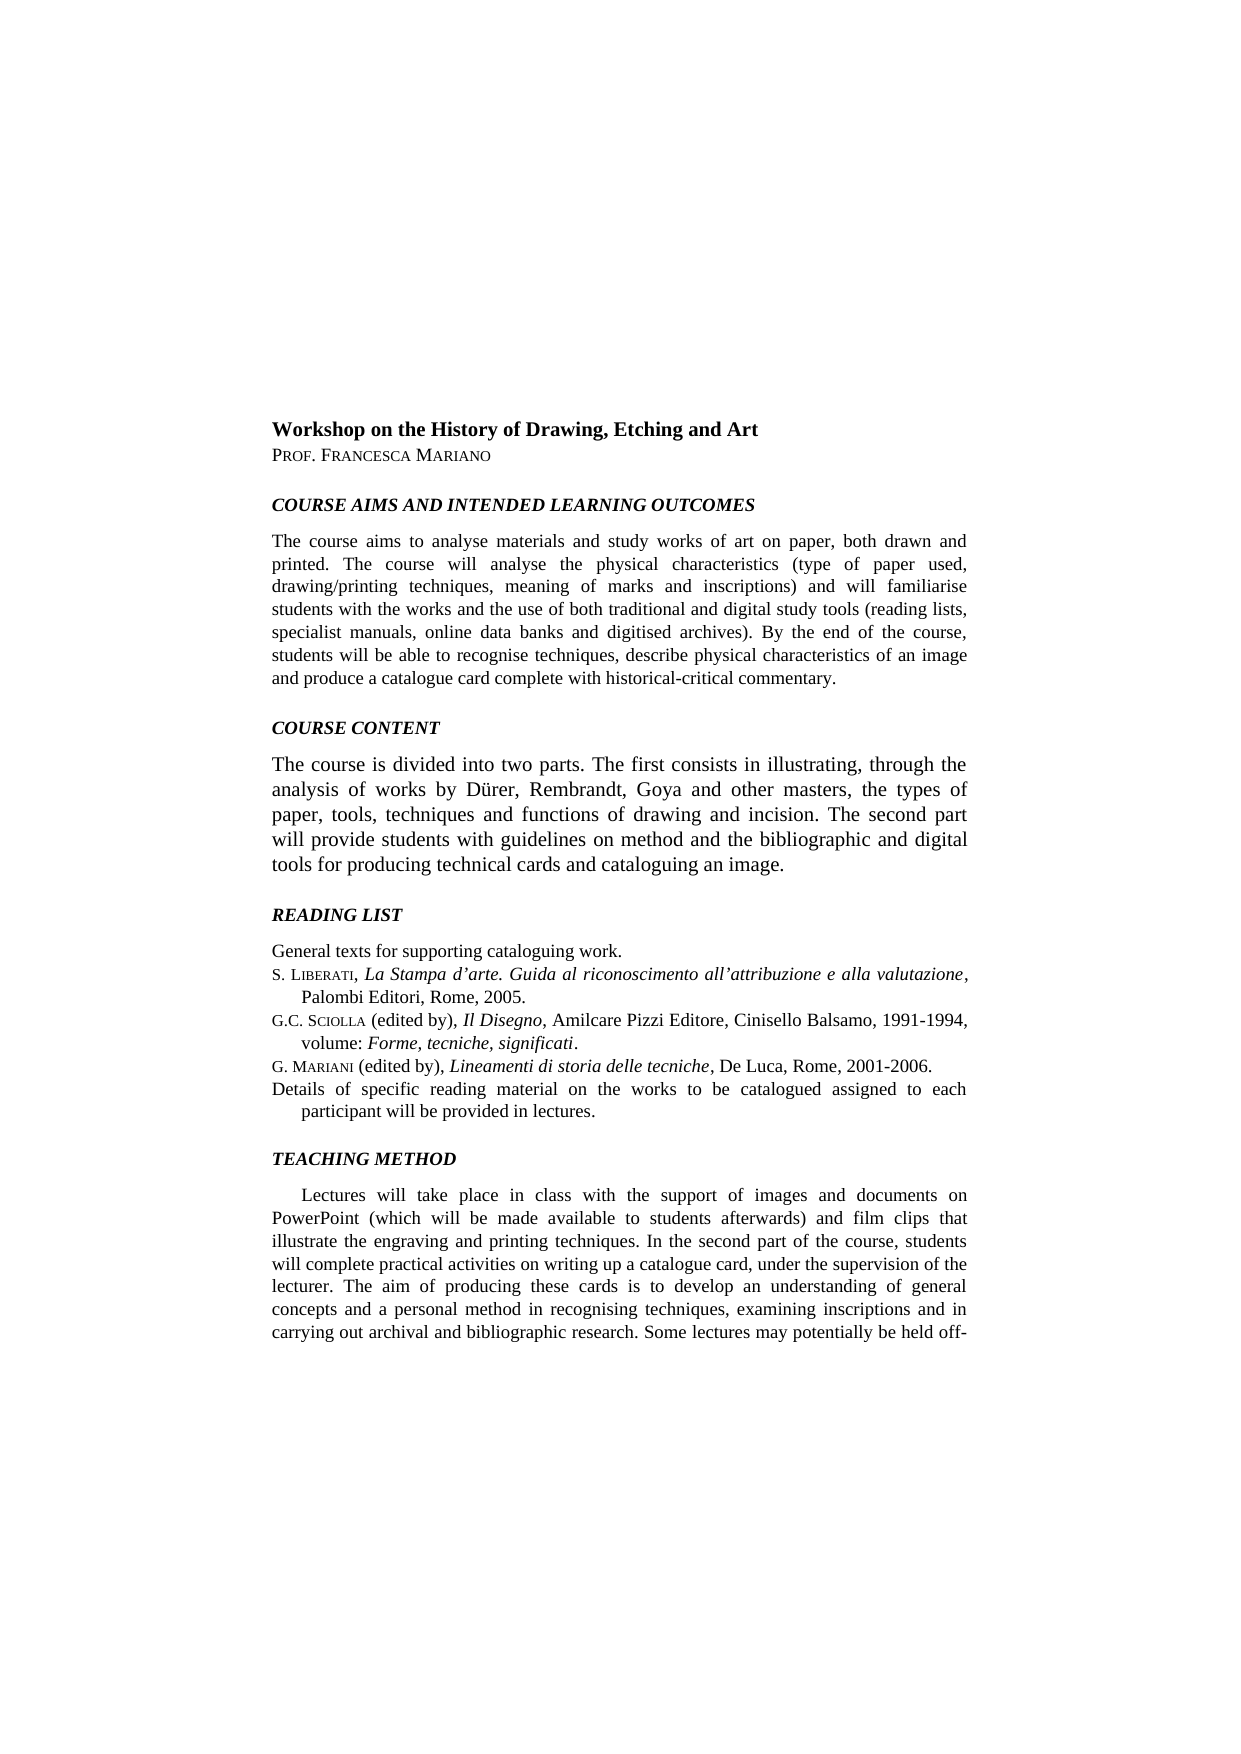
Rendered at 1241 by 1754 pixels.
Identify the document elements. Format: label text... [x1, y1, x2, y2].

text TEACHING METHOD [272, 1147, 968, 1170]
text S. Liberati, La Stampa d’arte. Guida al riconoscimento all’attribuzione e alla valutazione, Palombi Editori, Rome, 2005. [272, 962, 968, 1008]
text G. Mariani (edited by), Lineamenti di storia delle tecniche, De Luca, Rome, 2001-2006. [272, 1054, 968, 1077]
text Workshop on the History of Drawing, Etching and Art [272, 416, 968, 441]
text READING LIST [272, 902, 968, 927]
text Details of specific reading material on the works to be catalogued assigned to each participant will be provided in lectures. [272, 1077, 968, 1122]
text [272, 1183, 968, 1343]
subtitle Prof. Francesca Mariano [272, 441, 968, 466]
text The course aims to analyse materials and study works of art on paper, both drawn and printed. The course will analyse the physical characteristics (type of paper used, drawing/printing techniques, meaning of marks and inscriptions) and will familiarise students with the works and the use of both traditional and digital study tools (reading lists, specialist manuals, online data banks and digitised archives). By the end of the course, students will be able to recognise techniques, describe physical characteristics of an image and produce a catalogue card complete with historical-critical commentary. [272, 529, 968, 689]
text The course is divided into two parts. The first consists in illustrating, through the analysis of works by Dürer, Rembrandt, Goya and other masters, the types of paper, tools, techniques and functions of drawing and incision. The second part will provide students with guidelines on method and the bibliographic and digital tools for producing technical cards and cataloguing an image. [272, 752, 968, 877]
text General texts for supporting cataloguing work. [272, 939, 968, 962]
text COURSE AIMS AND INTENDED LEARNING OUTCOMES [272, 491, 968, 516]
text COURSE CONTENT [272, 714, 968, 739]
text G.C. Sciolla (edited by), Il Disegno, Amilcare Pizzi Editore, Cinisello Balsamo, 1991-1994, volume: Forme, tecniche, significati. [272, 1008, 968, 1054]
